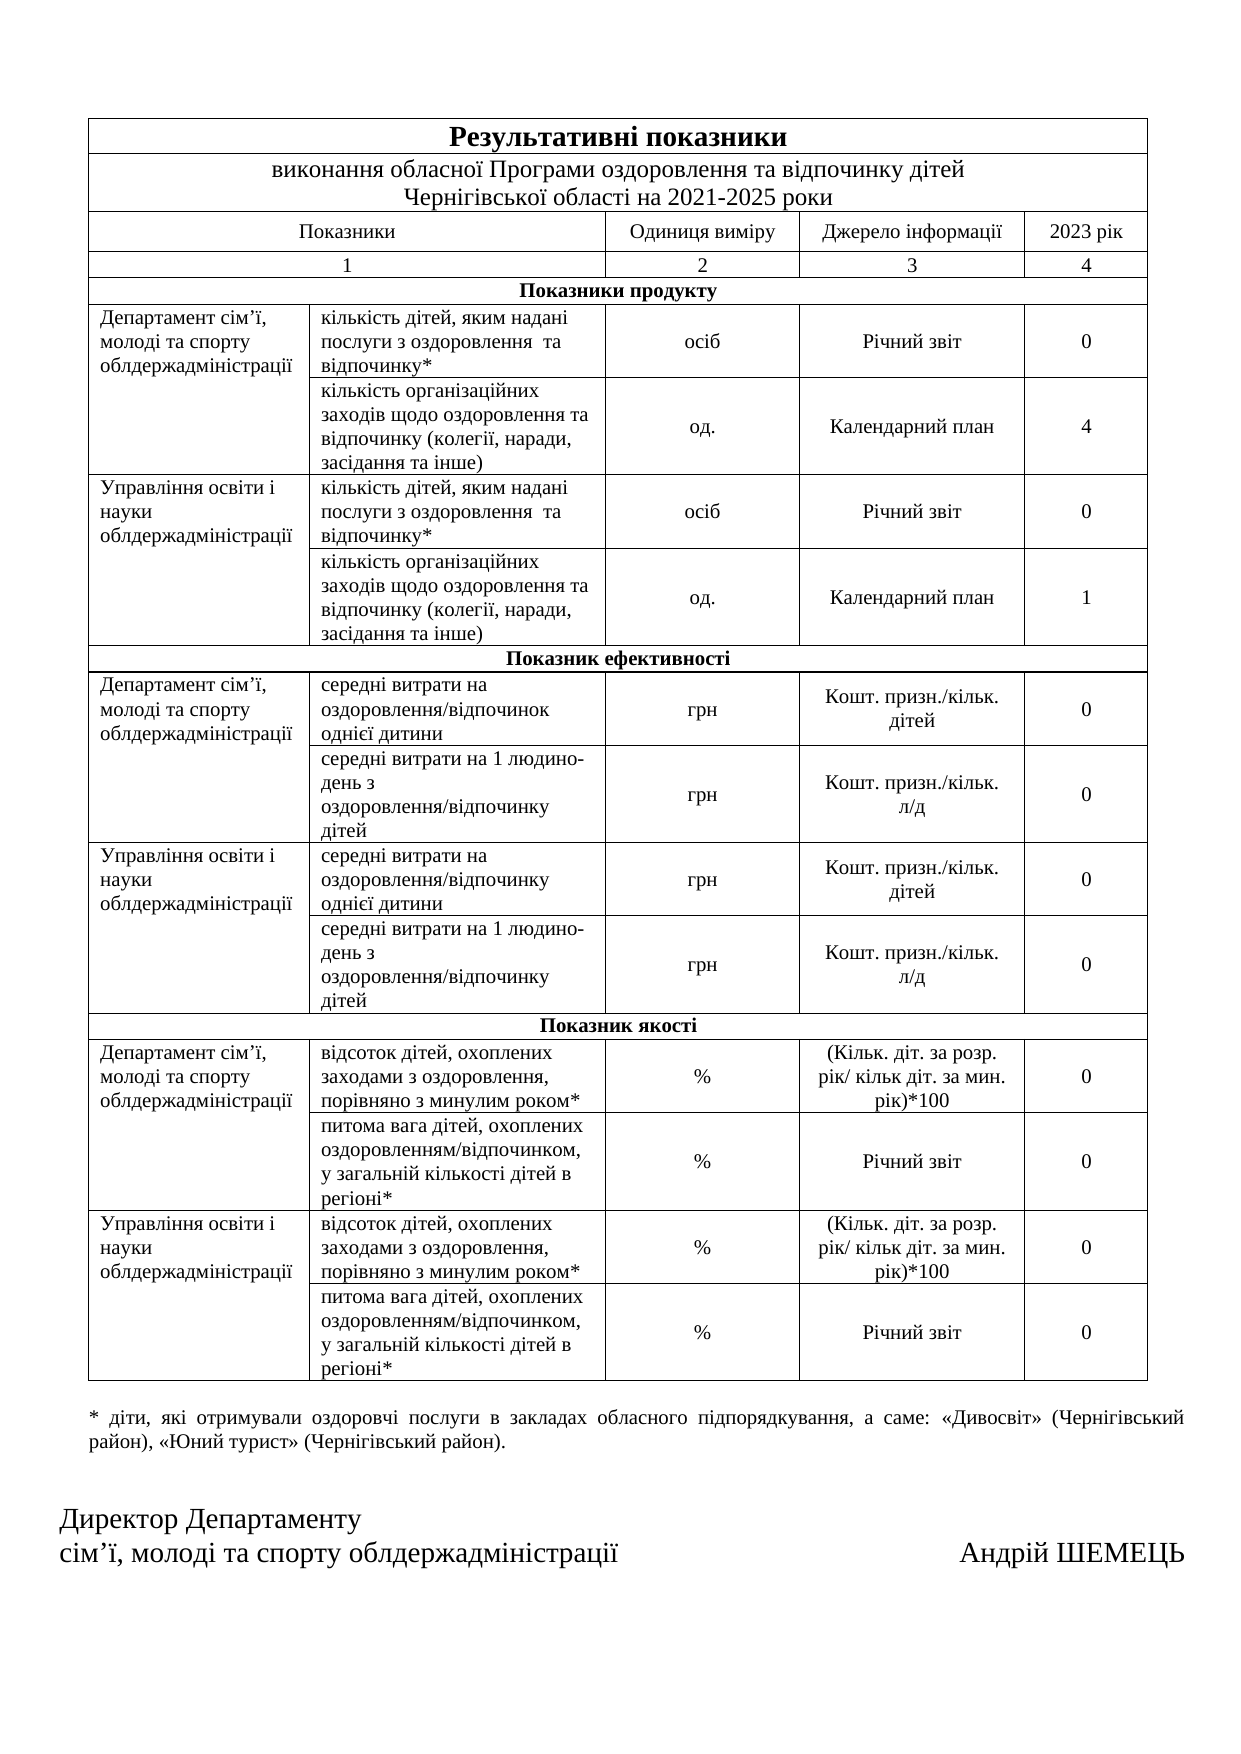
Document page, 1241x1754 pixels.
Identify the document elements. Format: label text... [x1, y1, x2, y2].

table_cell Календарний план [800, 549, 1024, 645]
table_cell 0 [1025, 475, 1147, 547]
table_cell Джерело інформації [800, 212, 1024, 251]
table_cell Департамент сім’ї, молоді та спорту облдержадміністрації [89, 305, 309, 474]
table_cell Кошт. призн./кільк. дітей [800, 673, 1024, 744]
table_cell середні витрати на оздоровлення/відпочинок однієї дитини [310, 673, 605, 744]
table_cell кількість дітей, яким надані послуги з оздоровлення та відпочинку* [310, 475, 605, 547]
table_cell % [606, 1211, 799, 1283]
table_cell Кошт. призн./кільк. л/д [800, 916, 1024, 1012]
table_cell Департамент сім’ї, молоді та спорту облдержадміністрації [89, 1040, 309, 1209]
table_cell питома вага дітей, охоплених оздоровленням/відпочинком, у загальній кількості дітей в регіоні* [310, 1284, 605, 1380]
table_cell од. [606, 378, 799, 474]
table_cell Показник ефективності [89, 646, 1147, 671]
table_cell 3 [800, 252, 1024, 277]
table_cell питома вага дітей, охоплених оздоровленням/відпочинком, у загальній кількості дітей в регіоні* [310, 1113, 605, 1209]
table_cell Кошт. призн./кільк. л/д [800, 746, 1024, 842]
table_cell грн [606, 673, 799, 744]
table_cell % [606, 1113, 799, 1209]
text сім’ї, молоді та спорту облдержадміністрації Андрій ШЕМЕЦЬ [59, 1535, 1196, 1568]
table_cell середні витрати на 1 людино-день з оздоровлення/відпочинку дітей [310, 916, 605, 1012]
table_cell 0 [1025, 305, 1147, 377]
text Директор Департаменту [59, 1501, 1196, 1535]
table_cell Річний звіт [800, 1284, 1024, 1380]
table_cell Показники [89, 212, 605, 251]
table_cell 0 [1025, 916, 1147, 1012]
table_cell Кошт. призн./кільк. дітей [800, 843, 1024, 915]
table_cell 2023 рік [1025, 212, 1147, 251]
table_cell 4 [1025, 252, 1147, 277]
table_cell Одиниця виміру [606, 212, 799, 251]
table_cell 0 [1025, 1211, 1147, 1283]
table_cell Управління освіти і науки облдержадміністрації [89, 843, 309, 1012]
table_cell кількість організаційних заходів щодо оздоровлення та відпочинку (колегії, наради, засідання та інше) [310, 549, 605, 645]
table_cell 1 [1025, 549, 1147, 645]
table_cell осіб [606, 305, 799, 377]
table_cell 4 [1025, 378, 1147, 474]
table_header Результативні показники [89, 119, 1147, 153]
table_cell середні витрати на оздоровлення/відпочинку однієї дитини [310, 843, 605, 915]
table_cell Управління освіти і науки облдержадміністрації [89, 1211, 309, 1380]
table_cell грн [606, 843, 799, 915]
table_cell відсоток дітей, охоплених заходами з оздоровлення, порівняно з минулим роком* [310, 1211, 605, 1283]
table_cell Показники продукту [89, 278, 1147, 304]
table_cell % [606, 1284, 799, 1380]
table_cell 0 [1025, 1040, 1147, 1112]
table_cell (Кільк. діт. за розр. рік/ кільк діт. за мин. рік)*100 [800, 1211, 1024, 1283]
table_cell Річний звіт [800, 1113, 1024, 1209]
table_cell грн [606, 916, 799, 1012]
table_cell виконання обласної Програми оздоровлення та відпочинку дітей Чернігівської області на 2021-2025 роки [89, 154, 1147, 211]
table_cell осіб [606, 475, 799, 547]
table_cell Управління освіти і науки облдержадміністрації [89, 475, 309, 645]
table_cell 0 [1025, 746, 1147, 842]
table_cell 0 [1025, 673, 1147, 744]
table_cell (Кільк. діт. за розр. рік/ кільк діт. за мин. рік)*100 [800, 1040, 1024, 1112]
table_cell Показник якості [89, 1014, 1147, 1039]
table_cell середні витрати на 1 людино-день з оздоровлення/відпочинку дітей [310, 746, 605, 842]
table_cell відсоток дітей, охоплених заходами з оздоровлення, порівняно з минулим роком* [310, 1040, 605, 1112]
table_cell 2 [606, 252, 799, 277]
table_cell кількість дітей, яким надані послуги з оздоровлення та відпочинку* [310, 305, 605, 377]
table_cell Департамент сім’ї, молоді та спорту облдержадміністрації [89, 673, 309, 842]
table_cell Річний звіт [800, 305, 1024, 377]
table_cell 0 [1025, 1113, 1147, 1209]
table_cell 0 [1025, 843, 1147, 915]
table_cell 1 [89, 252, 605, 277]
table_cell 0 [1025, 1284, 1147, 1380]
table_cell Календарний план [800, 378, 1024, 474]
text * діти, які отримували оздоровчі послуги в закладах обласного підпорядкування, а саме: «Дивосвіт» (Чернігівський район), «Юний турист» (Чернігівський район). [89, 1405, 1184, 1453]
table_cell % [606, 1040, 799, 1112]
table_cell од. [606, 549, 799, 645]
table_cell Річний звіт [800, 475, 1024, 547]
table_cell кількість організаційних заходів щодо оздоровлення та відпочинку (колегії, наради, засідання та інше) [310, 378, 605, 474]
table_cell грн [606, 746, 799, 842]
